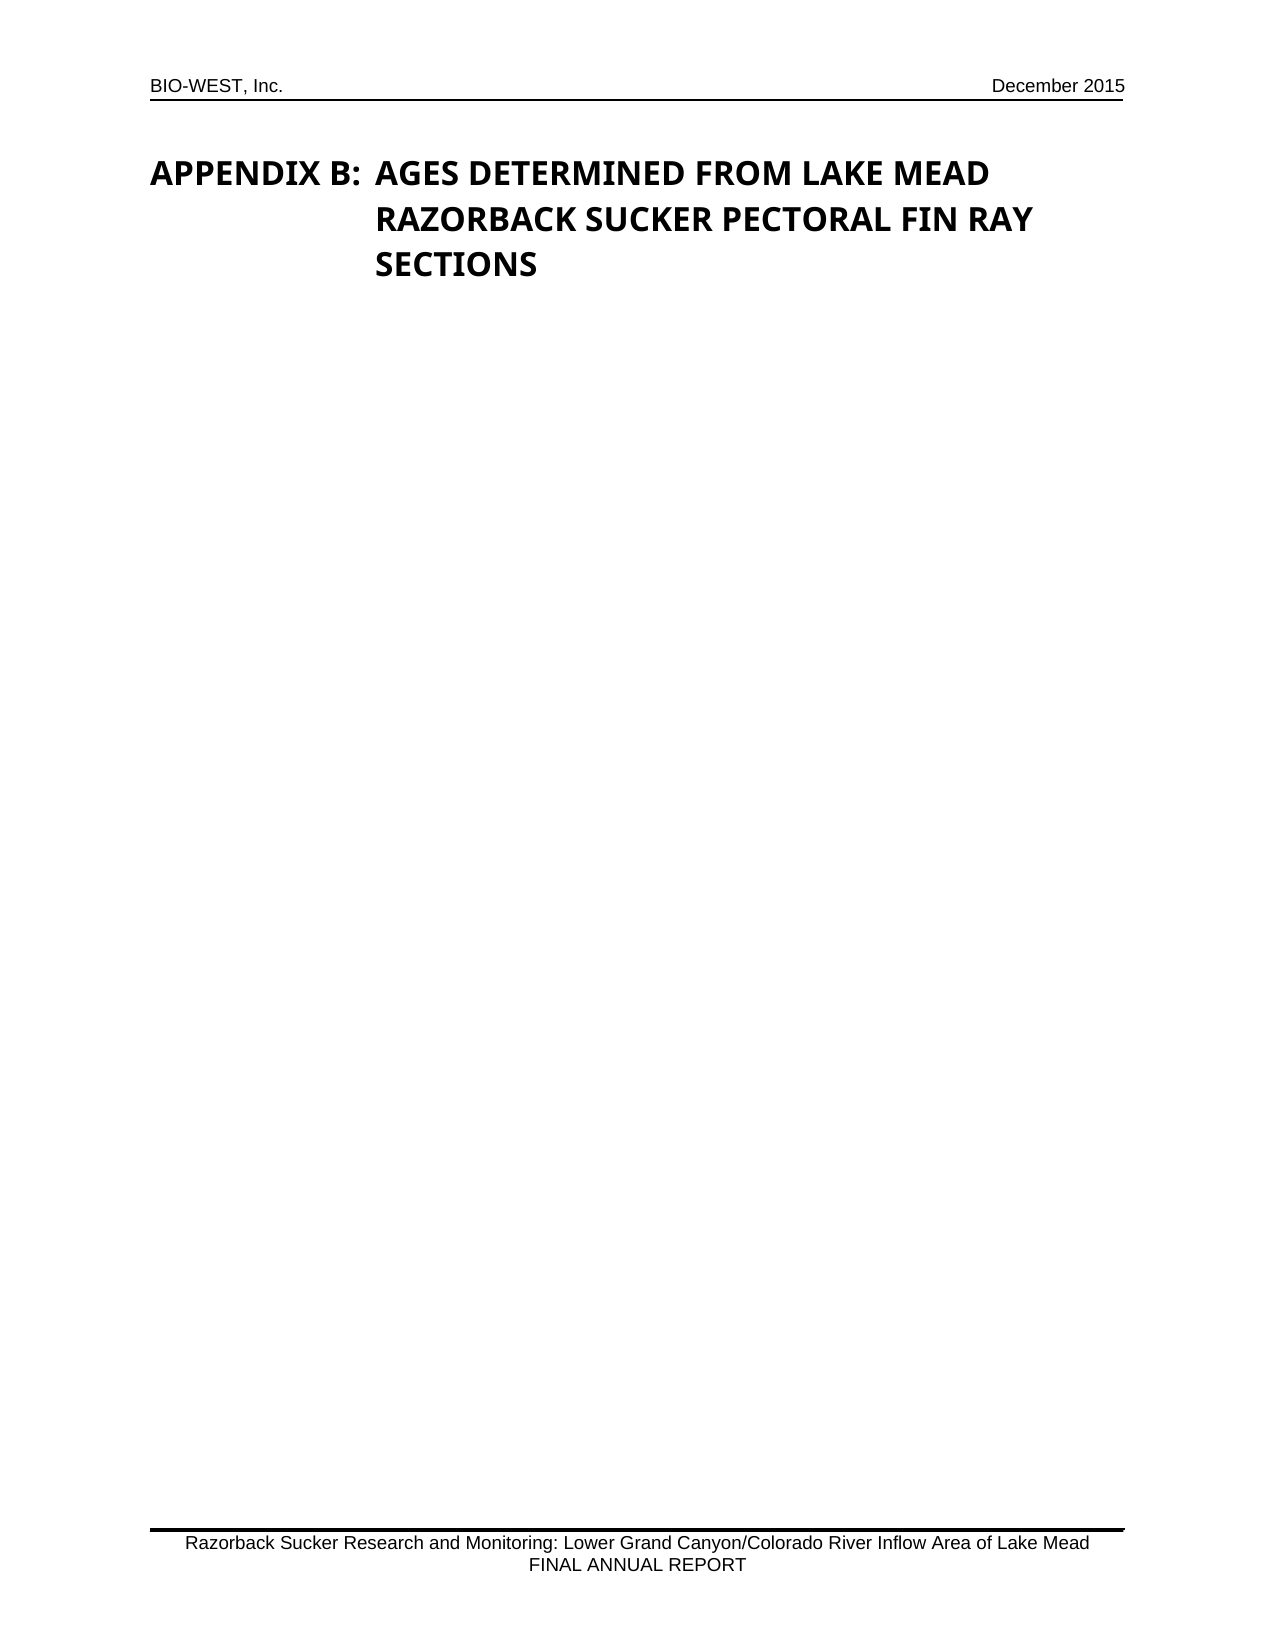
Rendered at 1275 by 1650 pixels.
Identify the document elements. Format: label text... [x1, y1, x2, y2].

subtitle Appendix B: Ages determined from Lake Mead Razorback Sucker pectoral fin ray sections [150, 150, 1125, 286]
